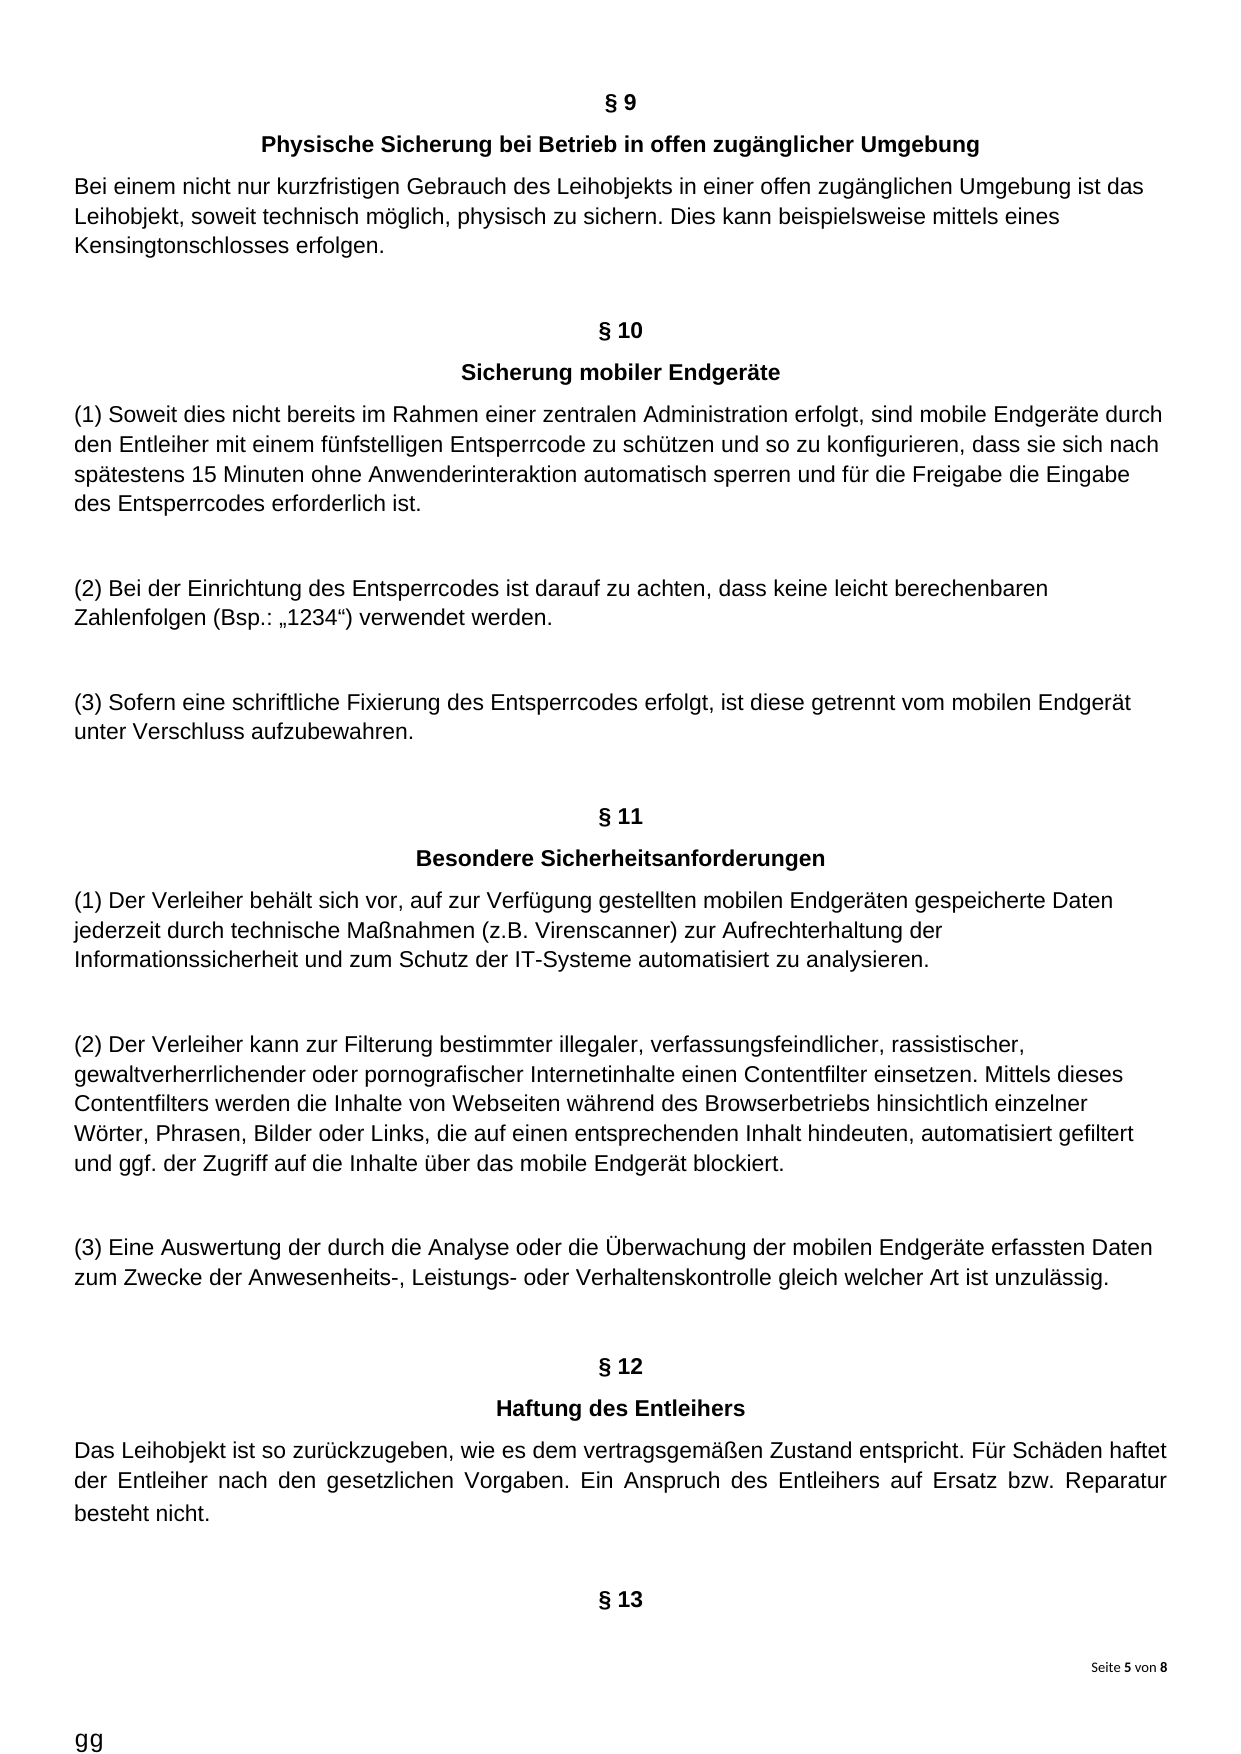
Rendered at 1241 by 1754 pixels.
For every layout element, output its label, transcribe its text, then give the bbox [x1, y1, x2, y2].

text Das Leihobjekt ist so zurückzugeben, wie es dem vertragsgemäßen Zustand entspricht. Für Schäden haftet der Entleiher nach den gesetzlichen Vorgaben. Ein Anspruch des Entleihers auf Ersatz bzw. Reparatur besteht nicht. [74, 1437, 1167, 1528]
text § 11 [74, 803, 1167, 829]
text Sicherung mobiler Endgeräte [74, 359, 1167, 385]
text § 12 [74, 1353, 1167, 1379]
text § 9 [74, 89, 1167, 115]
text Besondere Sicherheitsanforderungen [74, 845, 1167, 871]
text § 10 [74, 317, 1167, 343]
text (1) Der Verleiher behält sich vor, auf zur Verfügung gestellten mobilen Endgeräten gespeicherte Daten jederzeit durch technische Maßnahmen (z.B. Virenscanner) zur Aufrechterhaltung der Informationssicherheit und zum Schutz der IT-Systeme automatisiert zu analysieren. [74, 887, 1167, 973]
text Physische Sicherung bei Betrieb in offen zugänglicher Umgebung [74, 131, 1167, 157]
text (2) Der Verleiher kann zur Filterung bestimmter illegaler, verfassungsfeindlicher, rassistischer, gewaltverherrlichender oder pornografischer Internetinhalte einen Contentfilter einsetzen. Mittels dieses Contentfilters werden die Inhalte von Webseiten während des Browserbetriebs hinsichtlich einzelner Wörter, Phrasen, Bilder oder Links, die auf einen entsprechenden Inhalt hindeuten, automatisiert gefiltert und ggf. der Zugriff auf die Inhalte über das mobile Endgerät blockiert. [74, 1031, 1167, 1176]
text (3) Sofern eine schriftliche Fixierung des Entsperrcodes erfolgt, ist diese getrennt vom mobilen Endgerät unter Verschluss aufzubewahren. [74, 689, 1167, 745]
text Haftung des Entleihers [74, 1395, 1167, 1421]
text (2) Bei der Einrichtung des Entsperrcodes ist darauf zu achten, dass keine leicht berechenbaren Zahlenfolgen (Bsp.: „1234“) verwendet werden. [74, 574, 1167, 631]
text Bei einem nicht nur kurzfristigen Gebrauch des Leihobjekts in einer offen zugänglichen Umgebung ist das Leihobjekt, soweit technisch möglich, physisch zu sichern. Dies kann beispielsweise mittels eines Kensingtonschlosses erfolgen. [74, 173, 1167, 259]
text (1) Soweit dies nicht bereits im Rahmen einer zentralen Administration erfolgt, sind mobile Endgeräte durch den Entleiher mit einem fünfstelligen Entsperrcode zu schützen und so zu konfigurieren, dass sie sich nach spätestens 15 Minuten ohne Anwenderinteraktion automatisch sperren und für die Freigabe die Eingabe des Entsperrcodes erforderlich ist. [74, 401, 1167, 517]
text § 13 [74, 1586, 1167, 1613]
text (3) Eine Auswertung der durch die Analyse oder die Überwachung der mobilen Endgeräte erfassten Daten zum Zwecke der Anwesenheits-, Leistungs- oder Verhaltenskontrolle gleich welcher Art ist unzulässig. [74, 1234, 1167, 1290]
